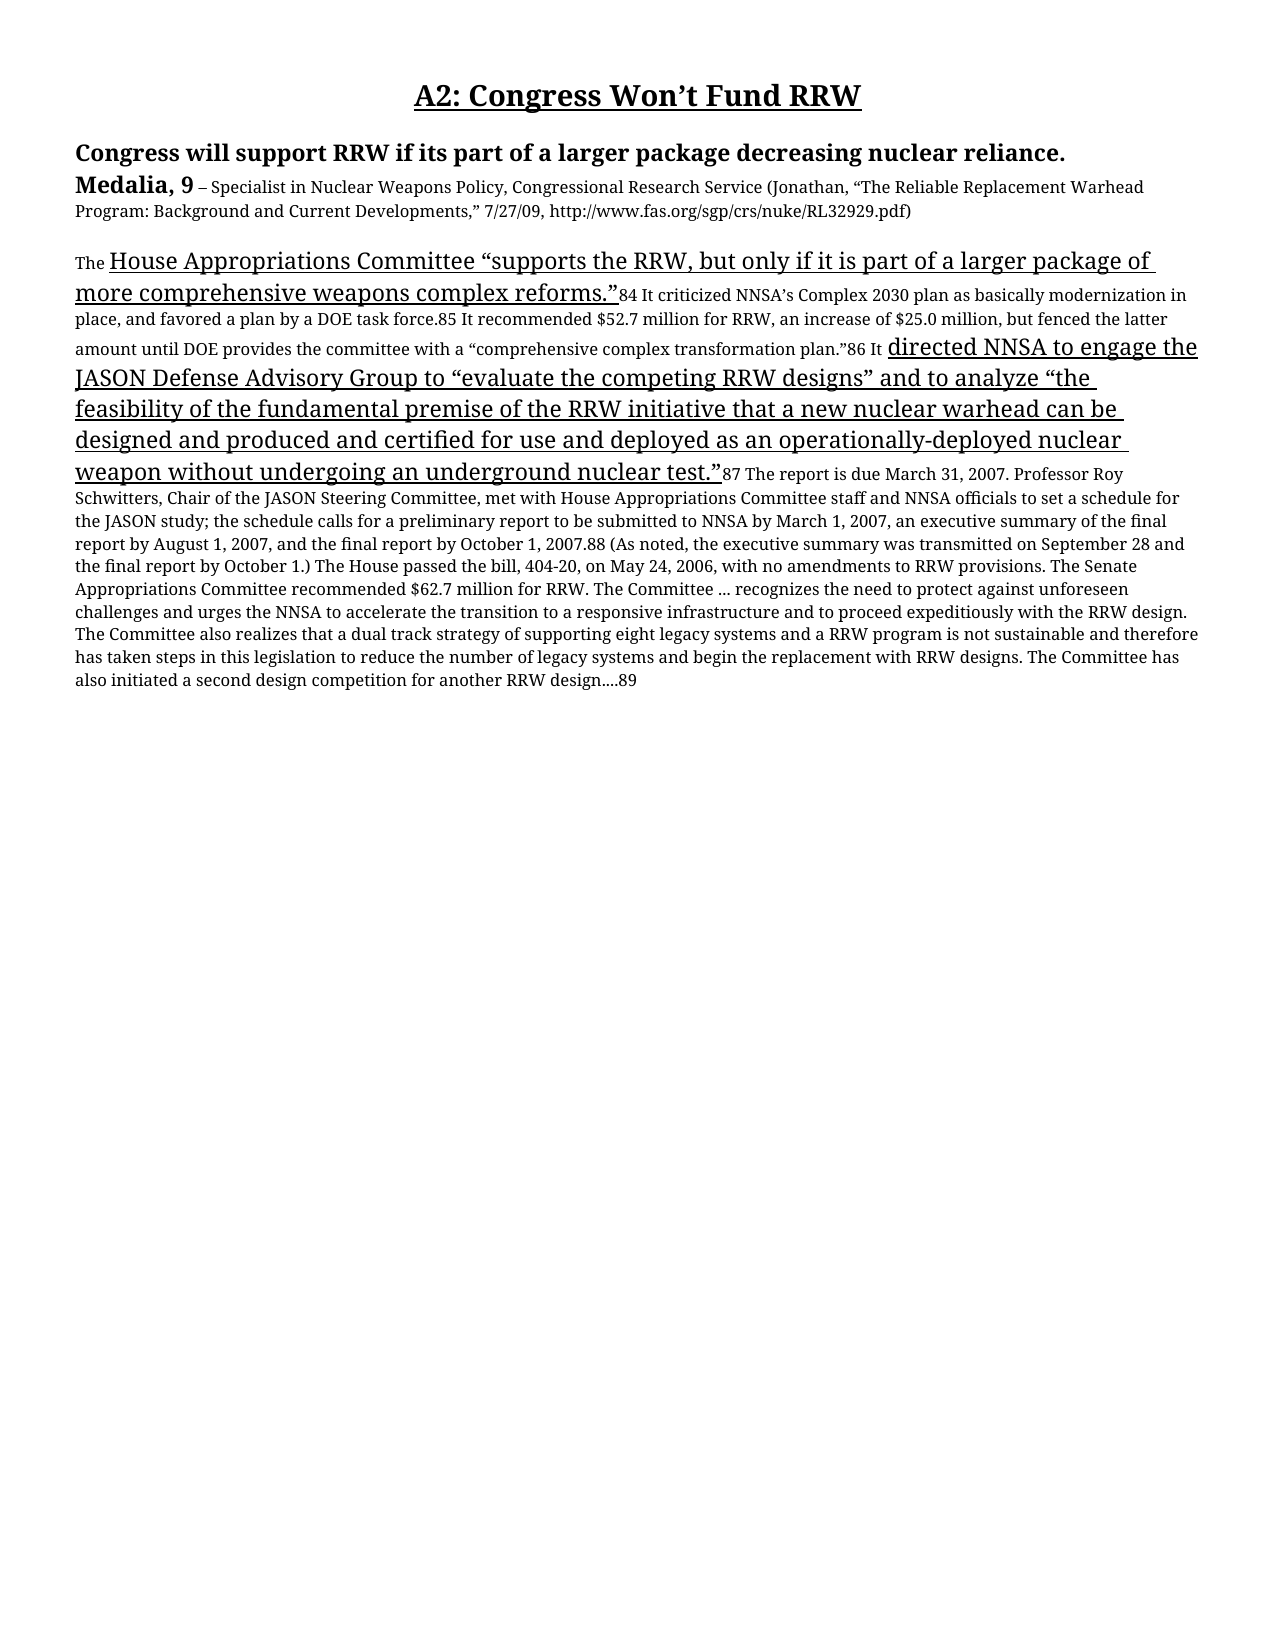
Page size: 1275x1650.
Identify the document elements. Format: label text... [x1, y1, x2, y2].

text Medalia, 9 – Specialist in Nuclear Weapons Policy, Congressional Research Service (Jonathan, “The Reliable Replacement Warhead Program: Background and Current Developments,” 7/27/09, http://www.fas.org/sgp/crs/nuke/RL32929.pdf) [75, 169, 1200, 223]
subtitle A2: Congress Won’t Fund RRW [75, 75, 1200, 115]
text Congress will support RRW if its part of a larger package decreasing nuclear reliance. [75, 137, 1200, 169]
text The House Appropriations Committee “supports the RRW, but only if it is part of a larger package of more comprehensive weapons complex reforms.”84 It criticized NNSA’s Complex 2030 plan as basically modernization in place, and favored a plan by a DOE task force.85 It recommended $52.7 million for RRW, an increase of $25.0 million, but fenced the latter amount until DOE provides the committee with a “comprehensive complex transformation plan.”86 It directed NNSA to engage the JASON Defense Advisory Group to “evaluate the competing RRW designs” and to analyze “the feasibility of the fundamental premise of the RRW initiative that a new nuclear warhead can be designed and produced and certified for use and deployed as an operationally-deployed nuclear weapon without undergoing an underground nuclear test.”87 The report is due March 31, 2007. Professor Roy Schwitters, Chair of the JASON Steering Committee, met with House Appropriations Committee staff and NNSA officials to set a schedule for the JASON study; the schedule calls for a preliminary report to be submitted to NNSA by March 1, 2007, an executive summary of the final report by August 1, 2007, and the final report by October 1, 2007.88 (As noted, the executive summary was transmitted on September 28 and the final report by October 1.) The House passed the bill, 404-20, on May 24, 2006, with no amendments to RRW provisions. The Senate Appropriations Committee recommended $62.7 million for RRW. The Committee ... recognizes the need to protect against unforeseen challenges and urges the NNSA to accelerate the transition to a responsive infrastructure and to proceed expeditiously with the RRW design. The Committee also realizes that a dual track strategy of supporting eight legacy systems and a RRW program is not sustainable and therefore has taken steps in this legislation to reduce the number of legacy systems and begin the replacement with RRW designs. The Committee has also initiated a second design competition for another RRW design....89 [75, 245, 1200, 691]
